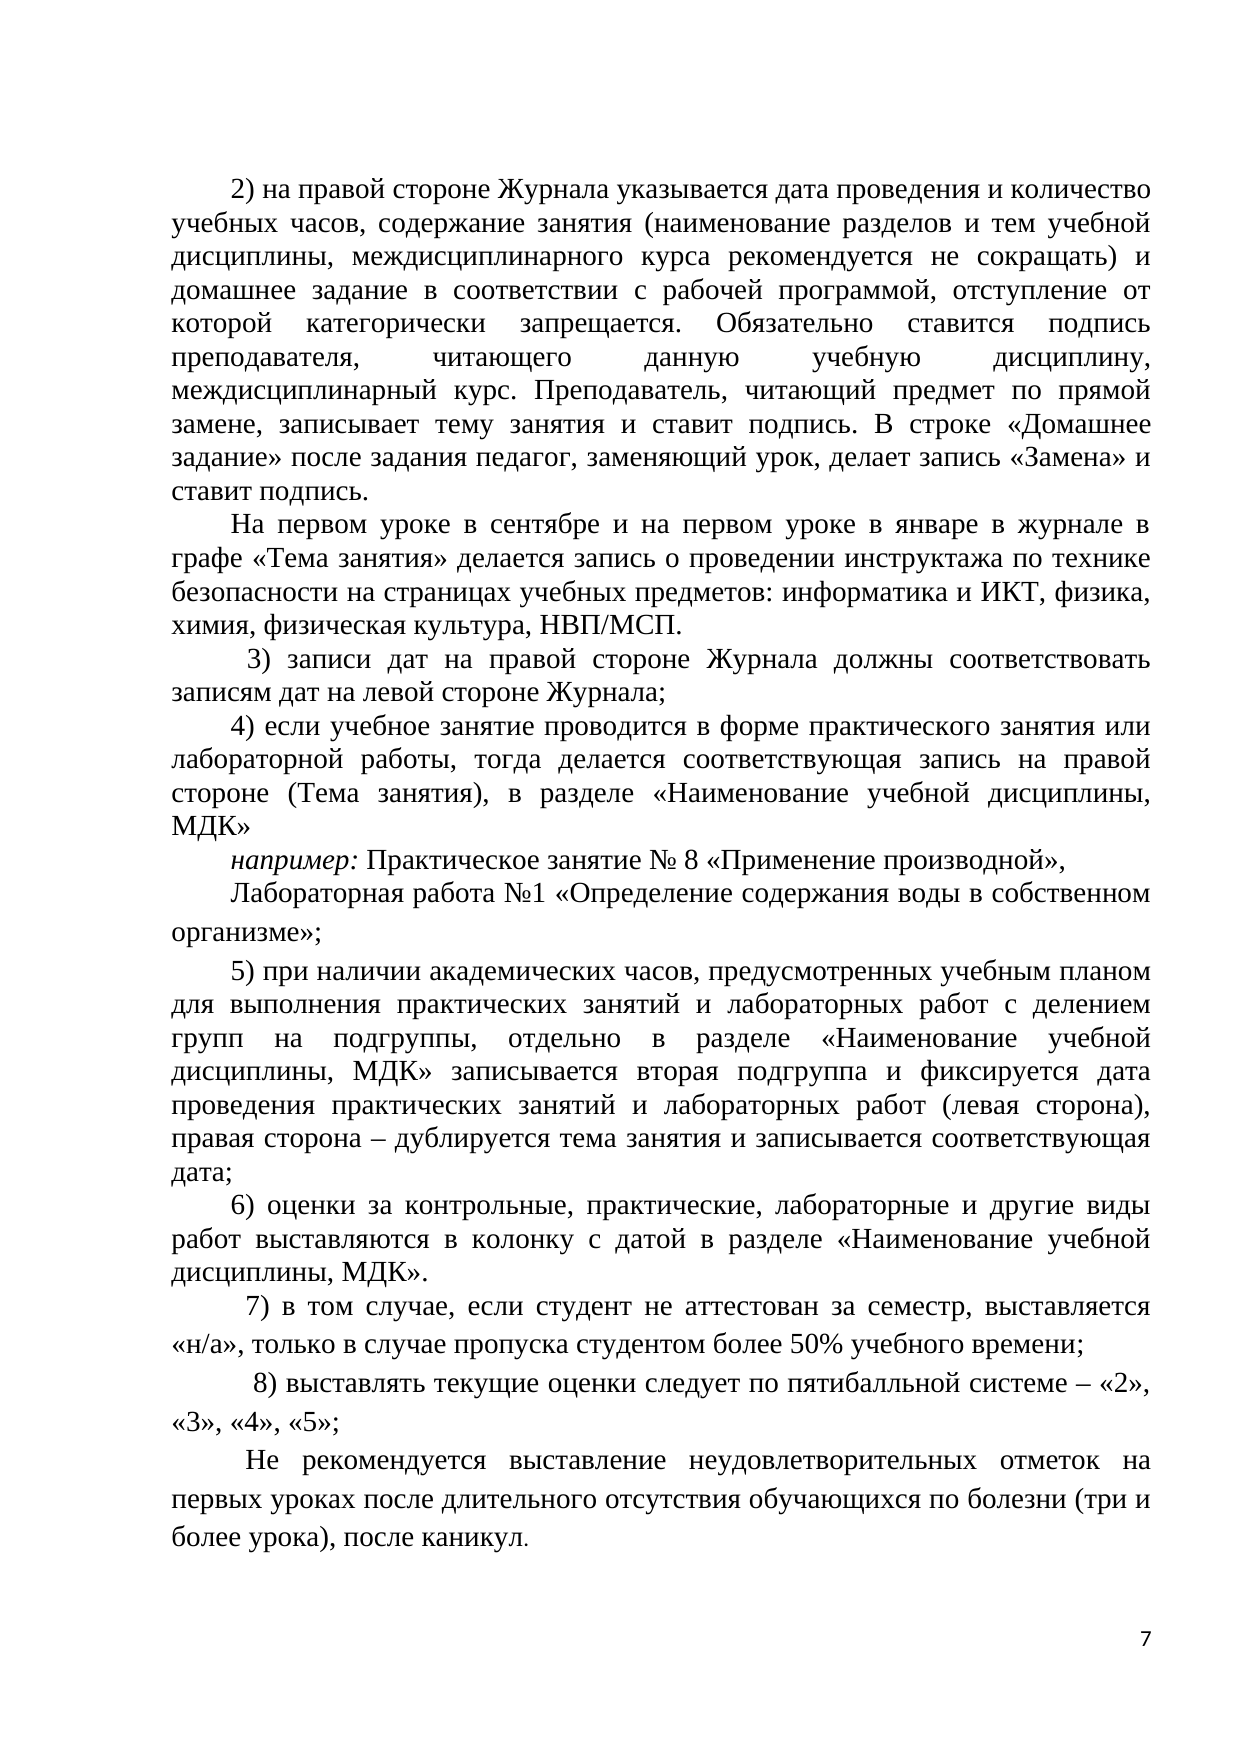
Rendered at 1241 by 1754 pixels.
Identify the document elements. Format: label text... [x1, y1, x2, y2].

text 3) записи дат на правой стороне Журнала должны соответствовать записям дат на левой стороне Журнала; [171, 641, 1152, 708]
text 2) на правой стороне Журнала указывается дата проведения и количество учебных часов, содержание занятия (наименование разделов и тем учебной дисциплины, междисциплинарного курса рекомендуется не сокращать) и домашнее задание в соответствии с рабочей программой, отступление от которой категорически запрещается. Обязательно ставится подпись преподавателя, читающего данную учебную дисциплину, междисциплинарный курс. Преподаватель, читающий предмет по прямой замене, записывает тему занятия и ставит подпись. В строке «Домашнее задание» после задания педагог, заменяющий урок, делает запись «Замена» и ставит подпись. [171, 171, 1152, 507]
text 6) оценки за контрольные, практические, лабораторные и другие виды работ выставляются в колонку с датой в разделе «Наименование учебной дисциплины, МДК». [171, 1187, 1152, 1288]
text Не рекомендуется выставление неудовлетворительных отметок на первых уроках после длительного отсутствия обучающихся по болезни (три и более урока), после каникул. [171, 1442, 1152, 1553]
text На первом уроке в сентябре и на первом уроке в январе в журнале в графе «Тема занятия» делается запись о проведении инструктажа по технике безопасности на страницах учебных предметов: информатика и ИКТ, физика, химия, физическая культура, НВП/МСП. [171, 507, 1152, 641]
text 4) если учебное занятие проводится в форме практического занятия или лабораторной работы, тогда делается соответствующая запись на правой стороне (Тема занятия), в разделе «Наименование учебной дисциплины, МДК» [171, 708, 1152, 842]
text 5) при наличии академических часов, предусмотренных учебным планом для выполнения практических занятий и лабораторных работ с делением групп на подгруппы, отдельно в разделе «Наименование учебной дисциплины, МДК» записывается вторая подгруппа и фиксируется дата проведения практических занятий и лабораторных работ (левая сторона), правая сторона – дублируется тема занятия и записывается соответствующая дата; [171, 953, 1152, 1187]
text например: Практическое занятие № 8 «Применение производной», [171, 842, 1152, 876]
text 7) в том случае, если студент не аттестован за семестр, выставляется «н/а», только в случае пропуска студентом более 50% учебного времени; [171, 1288, 1152, 1360]
text 8) выставлять текущие оценки следует по пятибалльной системе – «2», «3», «4», «5»; [171, 1365, 1152, 1437]
text Лабораторная работа №1 «Определение содержания воды в собственном организме»; [171, 876, 1152, 948]
